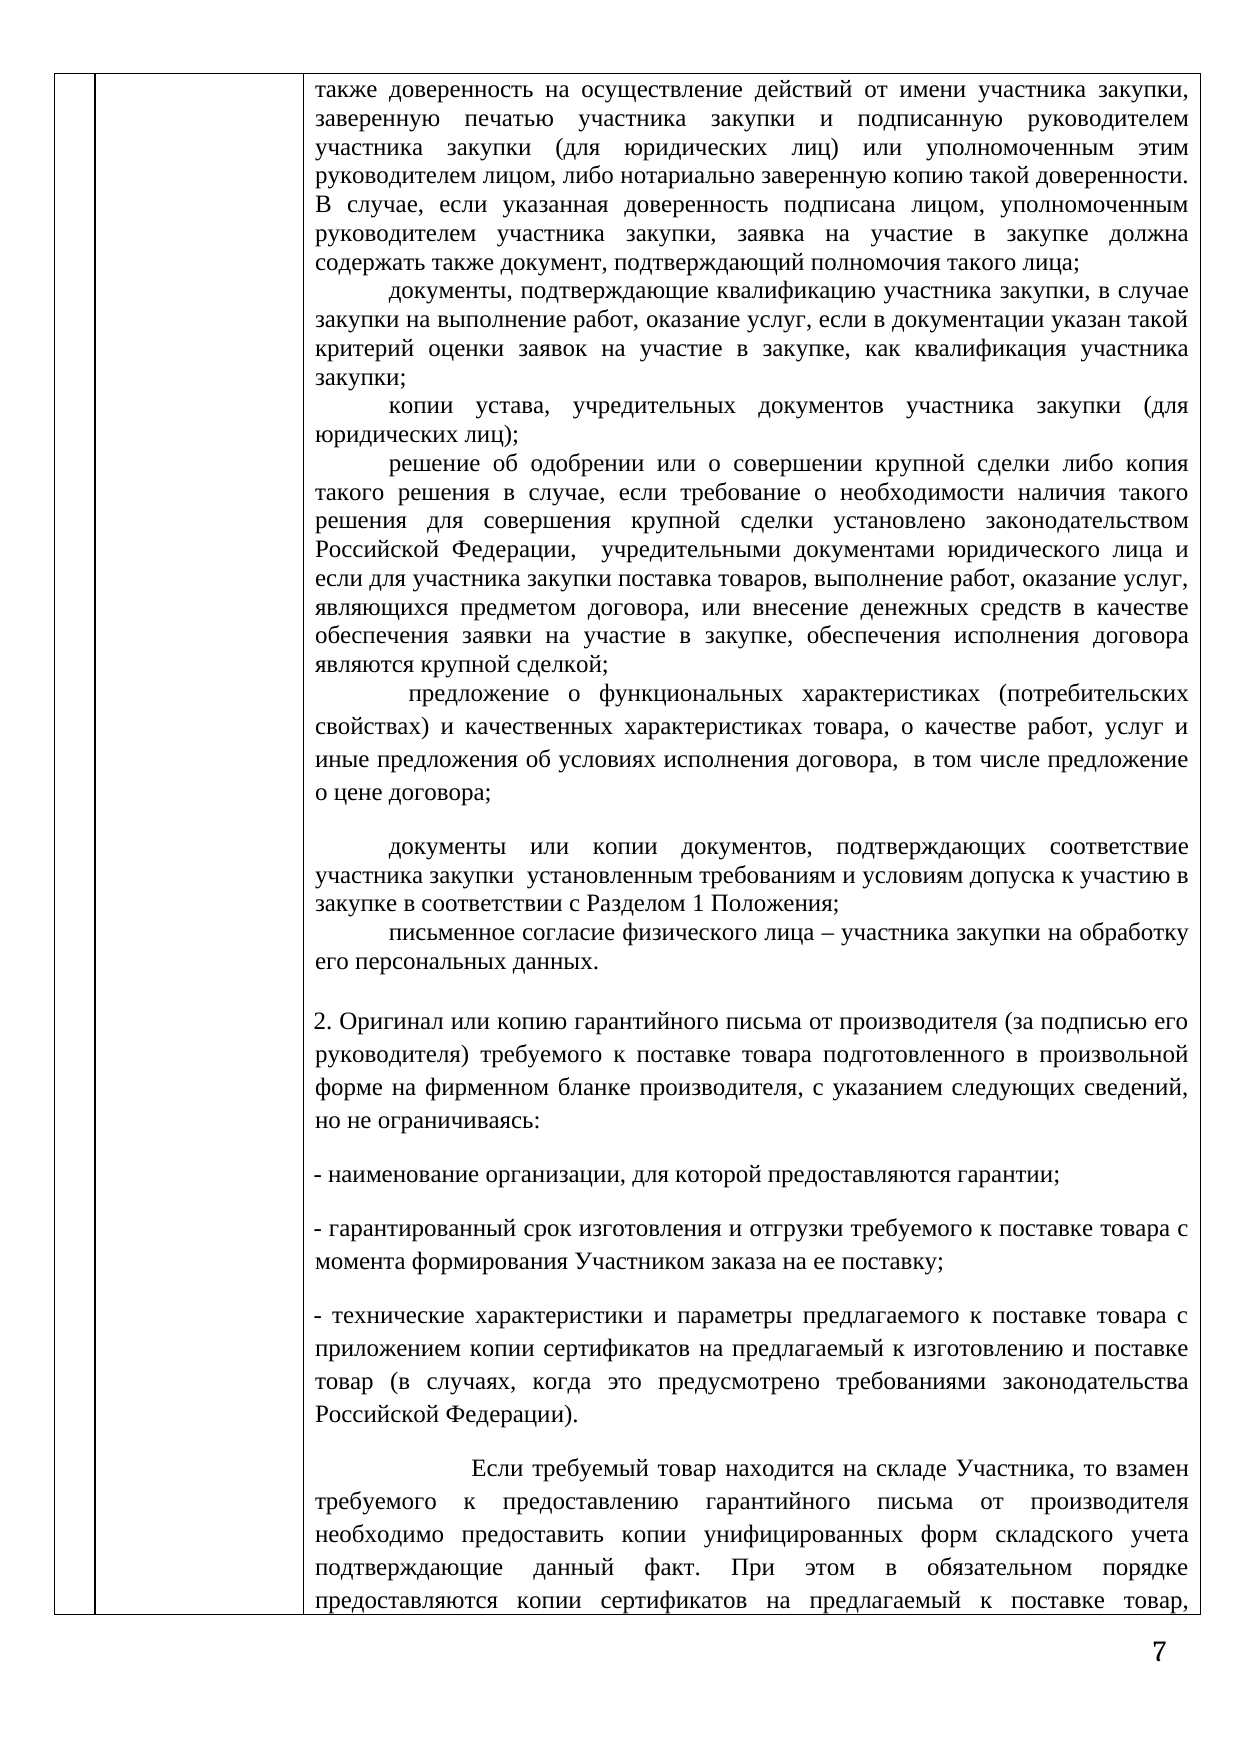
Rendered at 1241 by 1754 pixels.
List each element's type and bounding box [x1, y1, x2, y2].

table_cell [96, 74, 303, 1614]
table_cell [55, 74, 94, 1614]
table_cell [304, 74, 1200, 1614]
